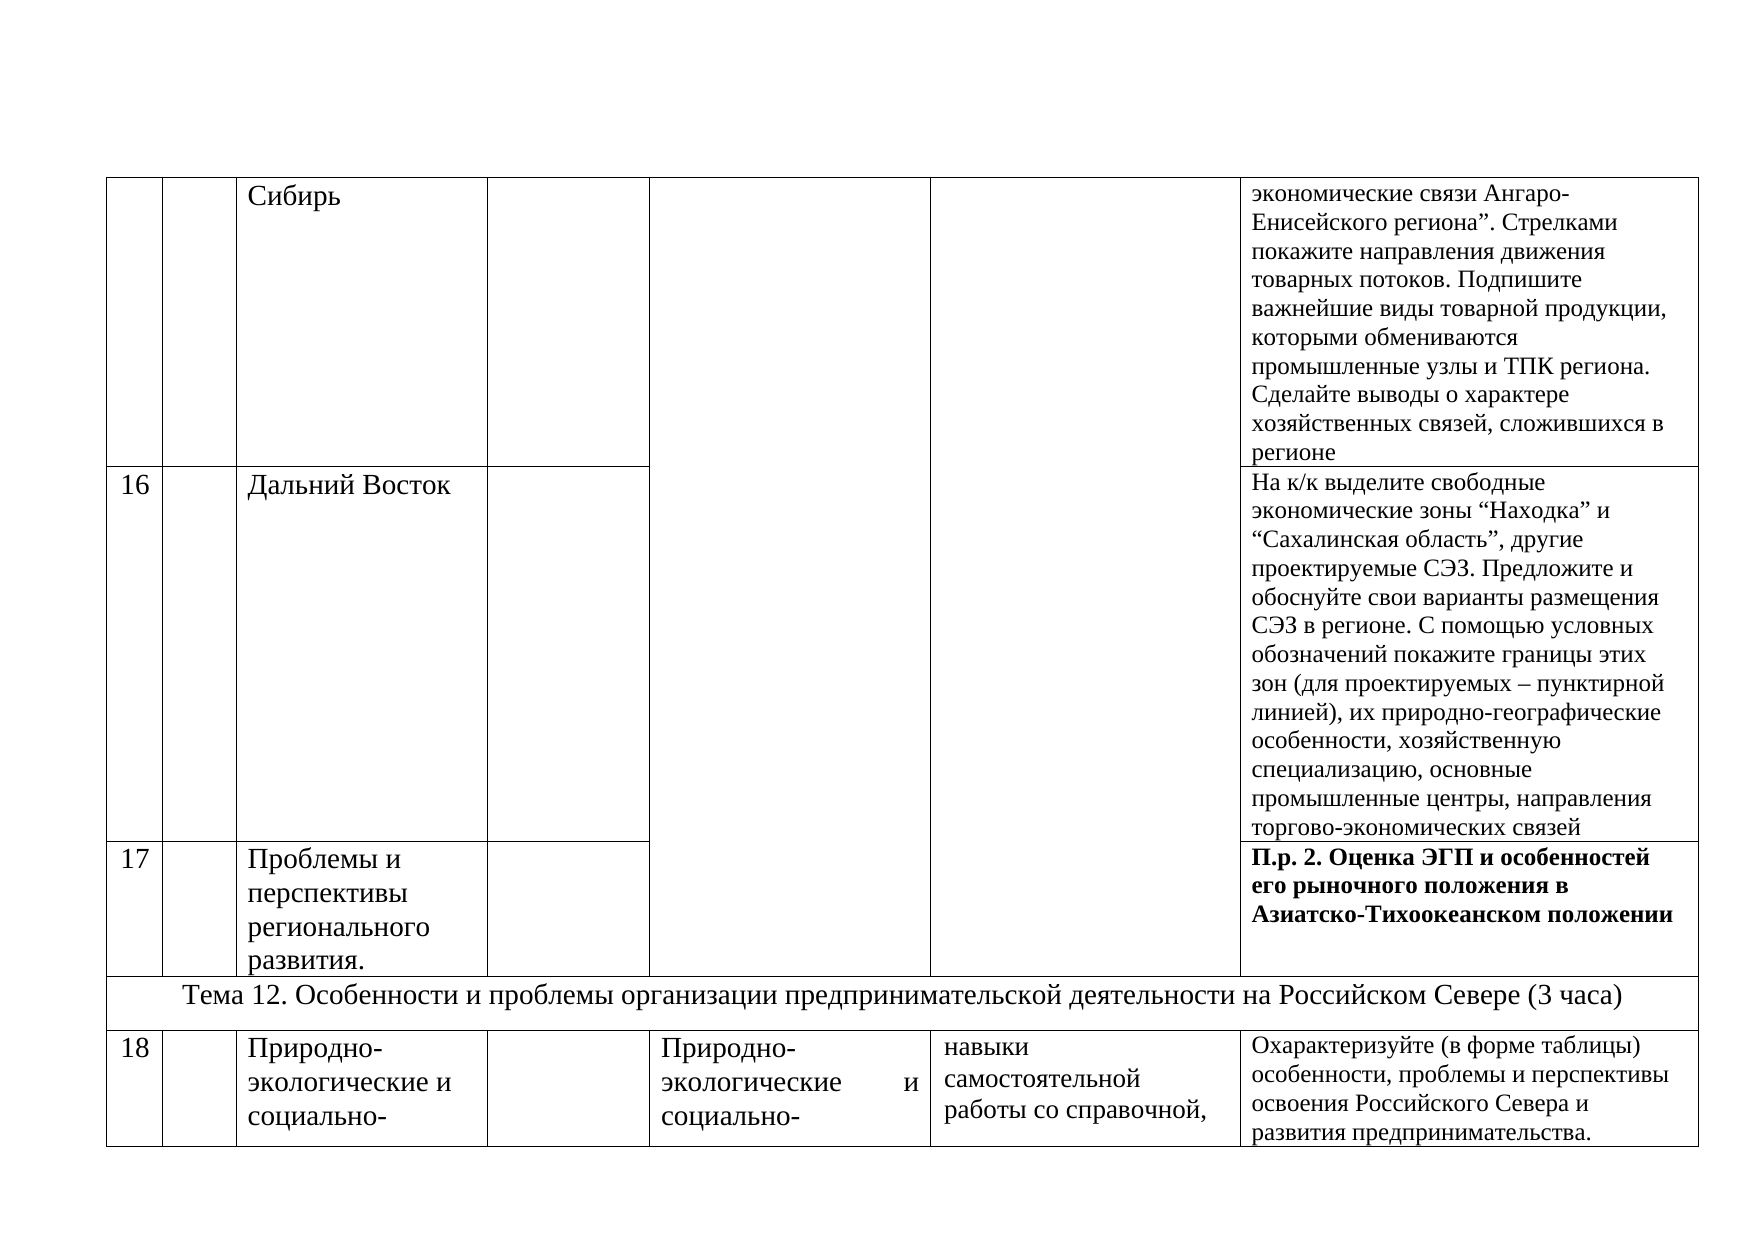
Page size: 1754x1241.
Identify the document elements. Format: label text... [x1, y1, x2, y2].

table_cell Тема 12. Особенности и проблемы организации предпринимательской деятельности на Российском Севере (3 часа) [107, 977, 1698, 1029]
table_cell На к/к выделите свободные экономические зоны “Находка” и “Сахалинская область”, другие проектируемые СЭЗ. Предложите и обоснуйте свои варианты размещения СЭЗ в регионе. С помощью условных обозначений покажите границы этих зон (для проектируемых – пунктирной линией), их природно-географические особенности, хозяйственную специализацию, основные промышленные центры, направления торгово-экономических связей [1241, 467, 1698, 841]
table_cell 16 [107, 467, 162, 841]
table_cell [488, 178, 649, 466]
table_cell [488, 467, 649, 841]
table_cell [650, 1031, 930, 1146]
table_cell [163, 1031, 236, 1146]
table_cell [931, 1031, 1240, 1146]
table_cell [1241, 178, 1698, 466]
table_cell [237, 1031, 487, 1146]
table_cell [488, 842, 649, 976]
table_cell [1241, 1031, 1698, 1146]
table_cell 15 [107, 178, 162, 466]
table_cell Дальний Восток [237, 467, 487, 841]
table_cell 18 [107, 1031, 162, 1146]
table_cell 17 [107, 842, 162, 976]
table_cell П.р. 2. Оценка ЭГП и особенностей его рыночного положения в Азиатско-Тихоокеанском положении [1241, 842, 1698, 976]
table_cell [163, 467, 236, 841]
table_cell Проблемы и перспективы регионального развития. [237, 842, 487, 976]
table_cell [163, 842, 236, 976]
table_cell Восточная Сибирь [237, 178, 487, 466]
table_cell [163, 178, 236, 466]
table_cell [488, 1031, 649, 1146]
